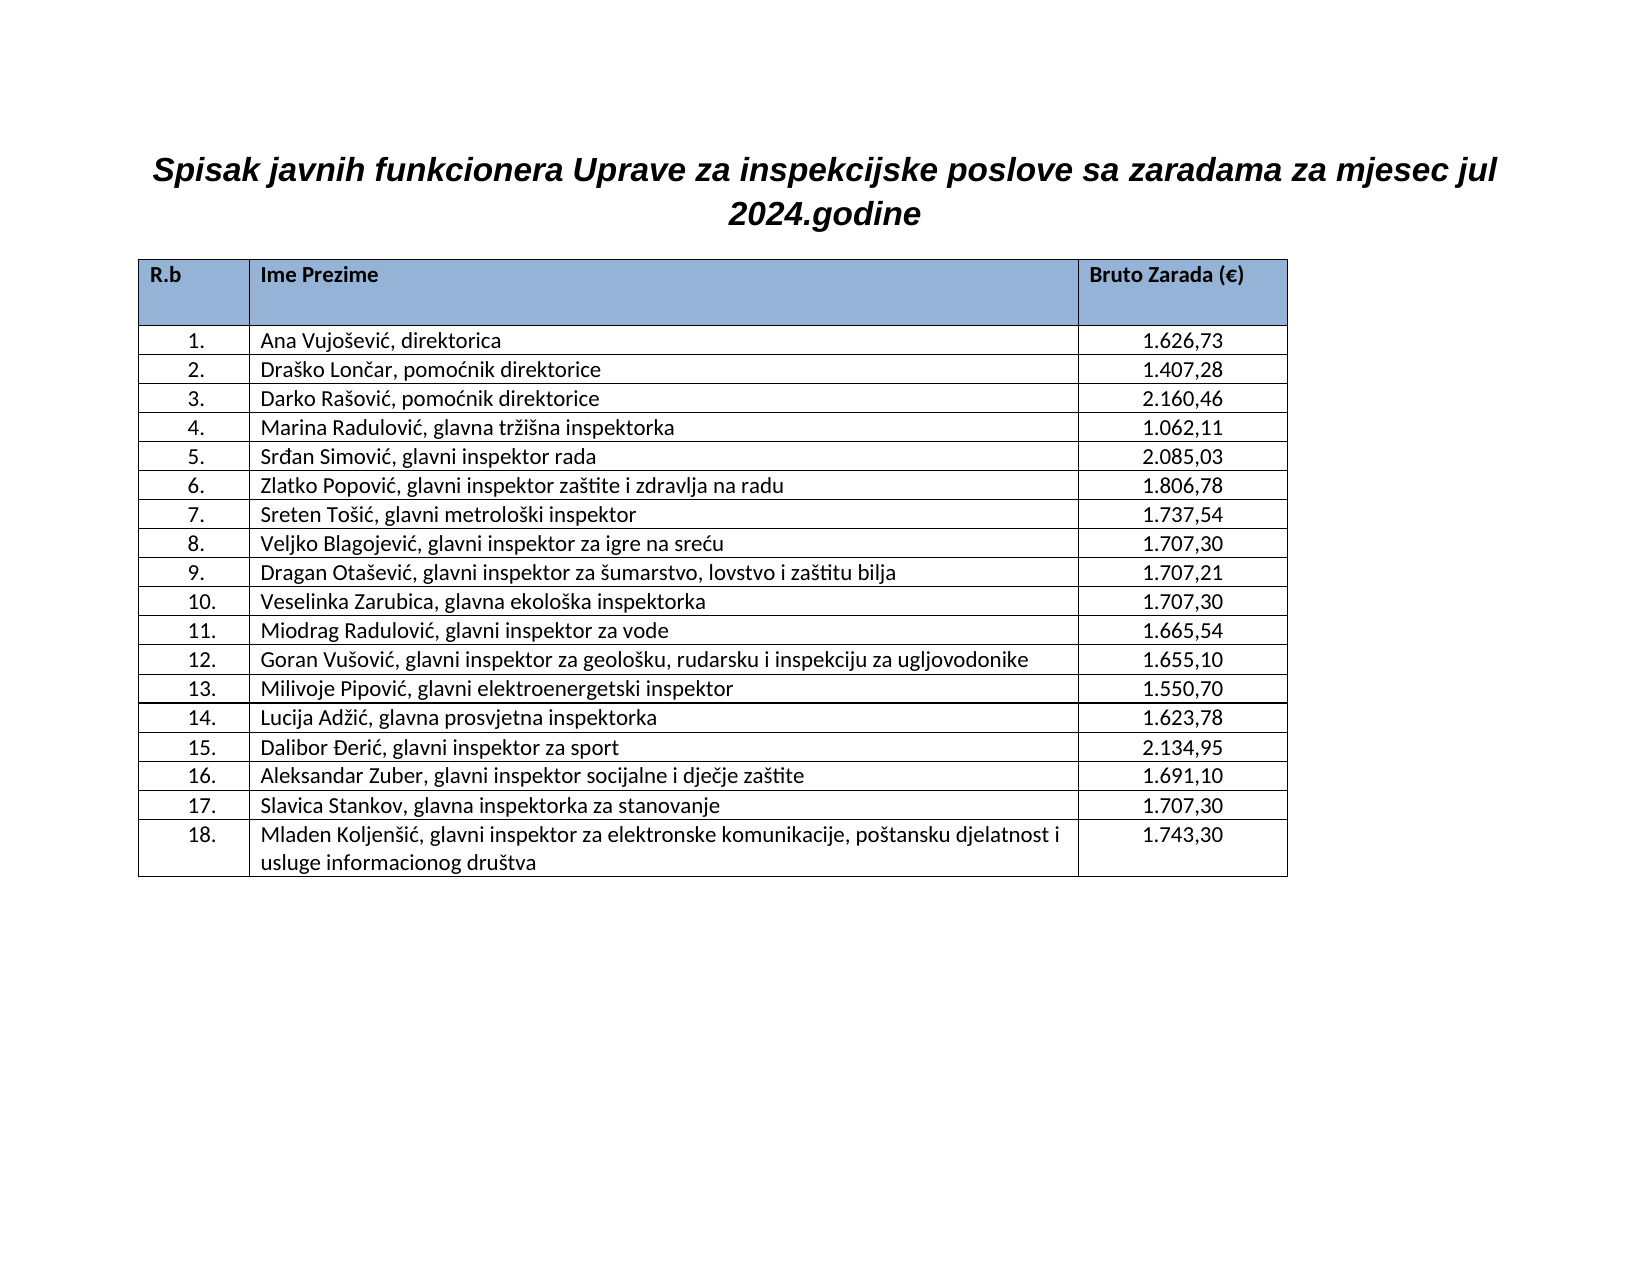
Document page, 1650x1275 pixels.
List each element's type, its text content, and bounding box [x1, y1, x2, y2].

table_cell 1.062,11 [1079, 413, 1287, 441]
table_header R.b [139, 260, 249, 325]
table_cell 1.707,30 [1079, 587, 1287, 615]
table_cell Marina Radulović, glavna tržišna inspektorka [250, 413, 1078, 441]
table_cell Sreten Tošić, glavni metrološki inspektor [250, 500, 1078, 528]
table_cell 1.623,78 [1079, 704, 1287, 732]
table_cell Ana Vujošević, direktorica [250, 326, 1078, 354]
table_cell Slavica Stankov, glavna inspektorka za stanovanje [250, 791, 1078, 819]
table_cell 2.160,46 [1079, 384, 1287, 412]
table_cell 2.134,95 [1079, 733, 1287, 761]
table_cell 1.550,70 [1079, 675, 1287, 702]
table_cell [139, 704, 249, 732]
table_cell 1.707,30 [1079, 791, 1287, 819]
table_cell Mladen Koljenšić, glavni inspektor za elektronske komunikacije, poštansku djelatnost i usluge informacionog društva [250, 820, 1078, 876]
table_cell 1.806,78 [1079, 471, 1287, 499]
table_cell [139, 587, 249, 615]
table_cell Goran Vušović, glavni inspektor za geološku, rudarsku i inspekciju za ugljovodonike [250, 645, 1078, 673]
table_cell 1.737,54 [1079, 500, 1287, 528]
table_cell Veljko Blagojević, glavni inspektor za igre na sreću [250, 529, 1078, 557]
table_cell [139, 645, 249, 673]
table_cell [139, 675, 249, 702]
table_cell Milivoje Pipović, glavni elektroenergetski inspektor [250, 675, 1078, 702]
text Spisak javnih funkcionera Uprave za inspekcijske poslove sa zaradama za mjesec jul 2024.godine [150, 150, 1500, 233]
table_cell Lucija Adžić, glavna prosvjetna inspektorka [250, 704, 1078, 732]
table_cell Miodrag Radulović, glavni inspektor za vode [250, 616, 1078, 644]
table_header Bruto Zarada (€) [1079, 260, 1287, 325]
table_cell [139, 355, 249, 383]
table_cell [139, 471, 249, 499]
table_cell [139, 326, 249, 354]
table_cell 1.691,10 [1079, 762, 1287, 790]
table_cell 1.655,10 [1079, 645, 1287, 673]
table_cell Draško Lončar, pomoćnik direktorice [250, 355, 1078, 383]
table_cell 1.707,21 [1079, 558, 1287, 586]
table_cell [139, 616, 249, 644]
table_cell 1.707,30 [1079, 529, 1287, 557]
table_cell [139, 413, 249, 441]
table_header Ime Prezime [250, 260, 1078, 325]
table_cell [139, 791, 249, 819]
table_cell 1.743,30 [1079, 820, 1287, 876]
table_cell Aleksandar Zuber, glavni inspektor socijalne i dječje zaštite [250, 762, 1078, 790]
table_cell [139, 820, 249, 876]
table_cell [139, 442, 249, 470]
table_cell Darko Rašović, pomoćnik direktorice [250, 384, 1078, 412]
table_cell [139, 762, 249, 790]
table_cell [139, 500, 249, 528]
table_cell [139, 529, 249, 557]
table_cell Zlatko Popović, glavni inspektor zaštite i zdravlja na radu [250, 471, 1078, 499]
table_cell 2.085,03 [1079, 442, 1287, 470]
table_cell Dalibor Đerić, glavni inspektor za sport [250, 733, 1078, 761]
table_cell 1.407,28 [1079, 355, 1287, 383]
table_cell 1.626,73 [1079, 326, 1287, 354]
table_cell Dragan Otašević, glavni inspektor za šumarstvo, lovstvo i zaštitu bilja [250, 558, 1078, 586]
table_cell Srđan Simović, glavni inspektor rada [250, 442, 1078, 470]
table_cell [139, 558, 249, 586]
table_cell 1.665,54 [1079, 616, 1287, 644]
table_cell Veselinka Zarubica, glavna ekološka inspektorka [250, 587, 1078, 615]
table_cell [139, 733, 249, 761]
table_cell [139, 384, 249, 412]
